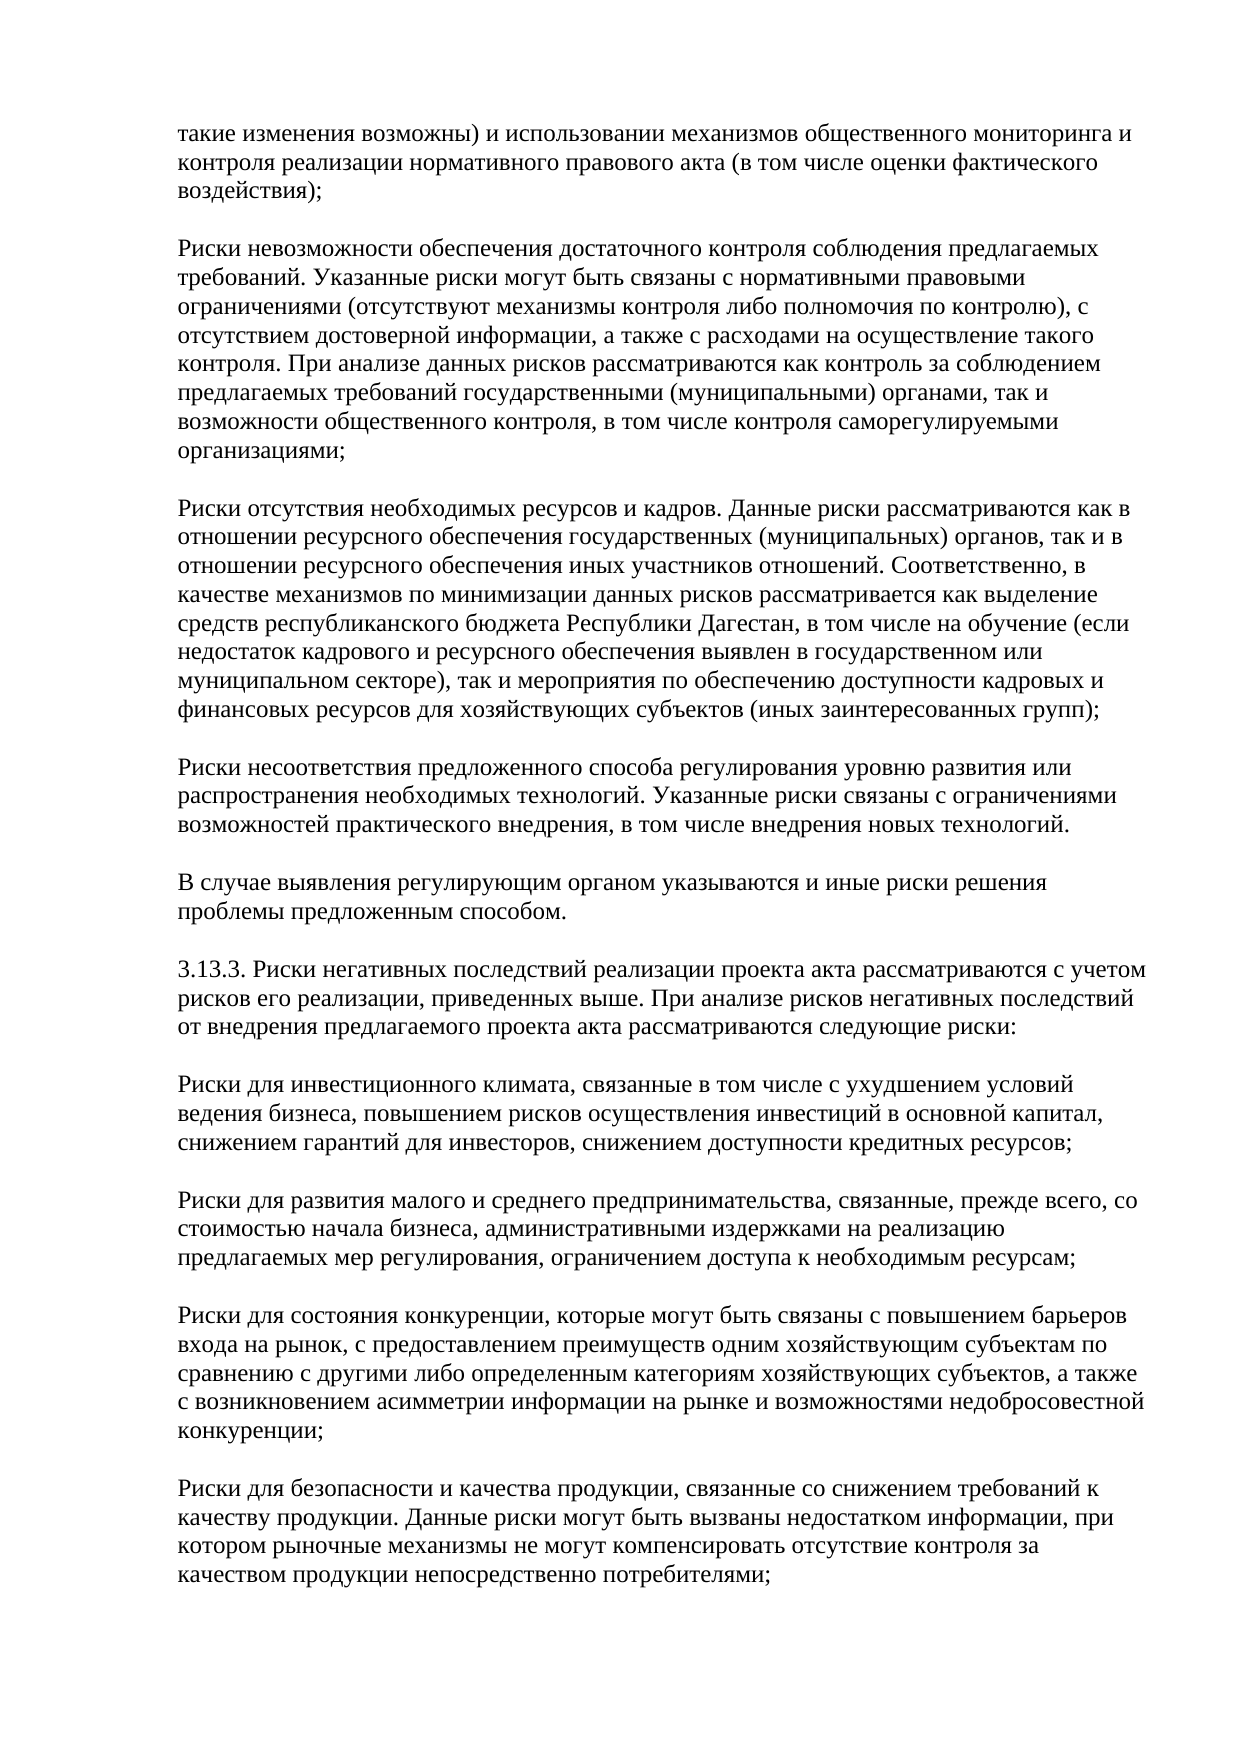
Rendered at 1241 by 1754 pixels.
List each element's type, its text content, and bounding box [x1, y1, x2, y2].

text Риски для развития малого и среднего предпринимательства, связанные, прежде всего, со стоимостью начала бизнеса, административными издержками на реализацию предлагаемых мер регулирования, ограничением доступа к необходимым ресурсам; [177, 1185, 1152, 1271]
text Риски для безопасности и качества продукции, связанные со снижением требований к качеству продукции. Данные риски могут быть вызваны недостатком информации, при котором рыночные механизмы не могут компенсировать отсутствие контроля за качеством продукции непосредственно потребителями; [177, 1473, 1152, 1588]
text Риски для состояния конкуренции, которые могут быть связаны с повышением барьеров входа на рынок, с предоставлением преимуществ одним хозяйствующим субъектам по сравнению с другими либо определенным категориям хозяйствующих субъектов, а также с возникновением асимметрии информации на рынке и возможностями недобросовестной конкуренции; [177, 1300, 1152, 1444]
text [177, 118, 1152, 204]
text В случае выявления регулирующим органом указываются и иные риски решения проблемы предложенным способом. [177, 867, 1152, 925]
text Риски отсутствия необходимых ресурсов и кадров. Данные риски рассматриваются как в отношении ресурсного обеспечения государственных (муниципальных) органов, так и в отношении ресурсного обеспечения иных участников отношений. Соответственно, в качестве механизмов по минимизации данных рисков рассматривается как выделение средств республиканского бюджета Республики Дагестан, в том числе на обучение (если недостаток кадрового и ресурсного обеспечения выявлен в государственном или муниципальном секторе), так и мероприятия по обеспечению доступности кадровых и финансовых ресурсов для хозяйствующих субъектов (иных заинтересованных групп); [177, 493, 1152, 723]
text Риски для инвестиционного климата, связанные в том числе с ухудшением условий ведения бизнеса, повышением рисков осуществления инвестиций в основной капитал, снижением гарантий для инвесторов, снижением доступности кредитных ресурсов; [177, 1069, 1152, 1156]
text 3.13.3. Риски негативных последствий реализации проекта акта рассматриваются с учетом рисков его реализации, приведенных выше. При анализе рисков негативных последствий от внедрения предлагаемого проекта акта рассматриваются следующие риски: [177, 954, 1152, 1040]
text Риски несоответствия предложенного способа регулирования уровню развития или распространения необходимых технологий. Указанные риски связаны с ограничениями возможностей практического внедрения, в том числе внедрения новых технологий. [177, 752, 1152, 838]
text Риски невозможности обеспечения достаточного контроля соблюдения предлагаемых требований. Указанные риски могут быть связаны с нормативными правовыми ограничениями (отсутствуют механизмы контроля либо полномочия по контролю), с отсутствием достоверной информации, а также с расходами на осуществление такого контроля. При анализе данных рисков рассматриваются как контроль за соблюдением предлагаемых требований государственными (муниципальными) органами, так и возможности общественного контроля, в том числе контроля саморегулируемыми организациями; [177, 233, 1152, 463]
